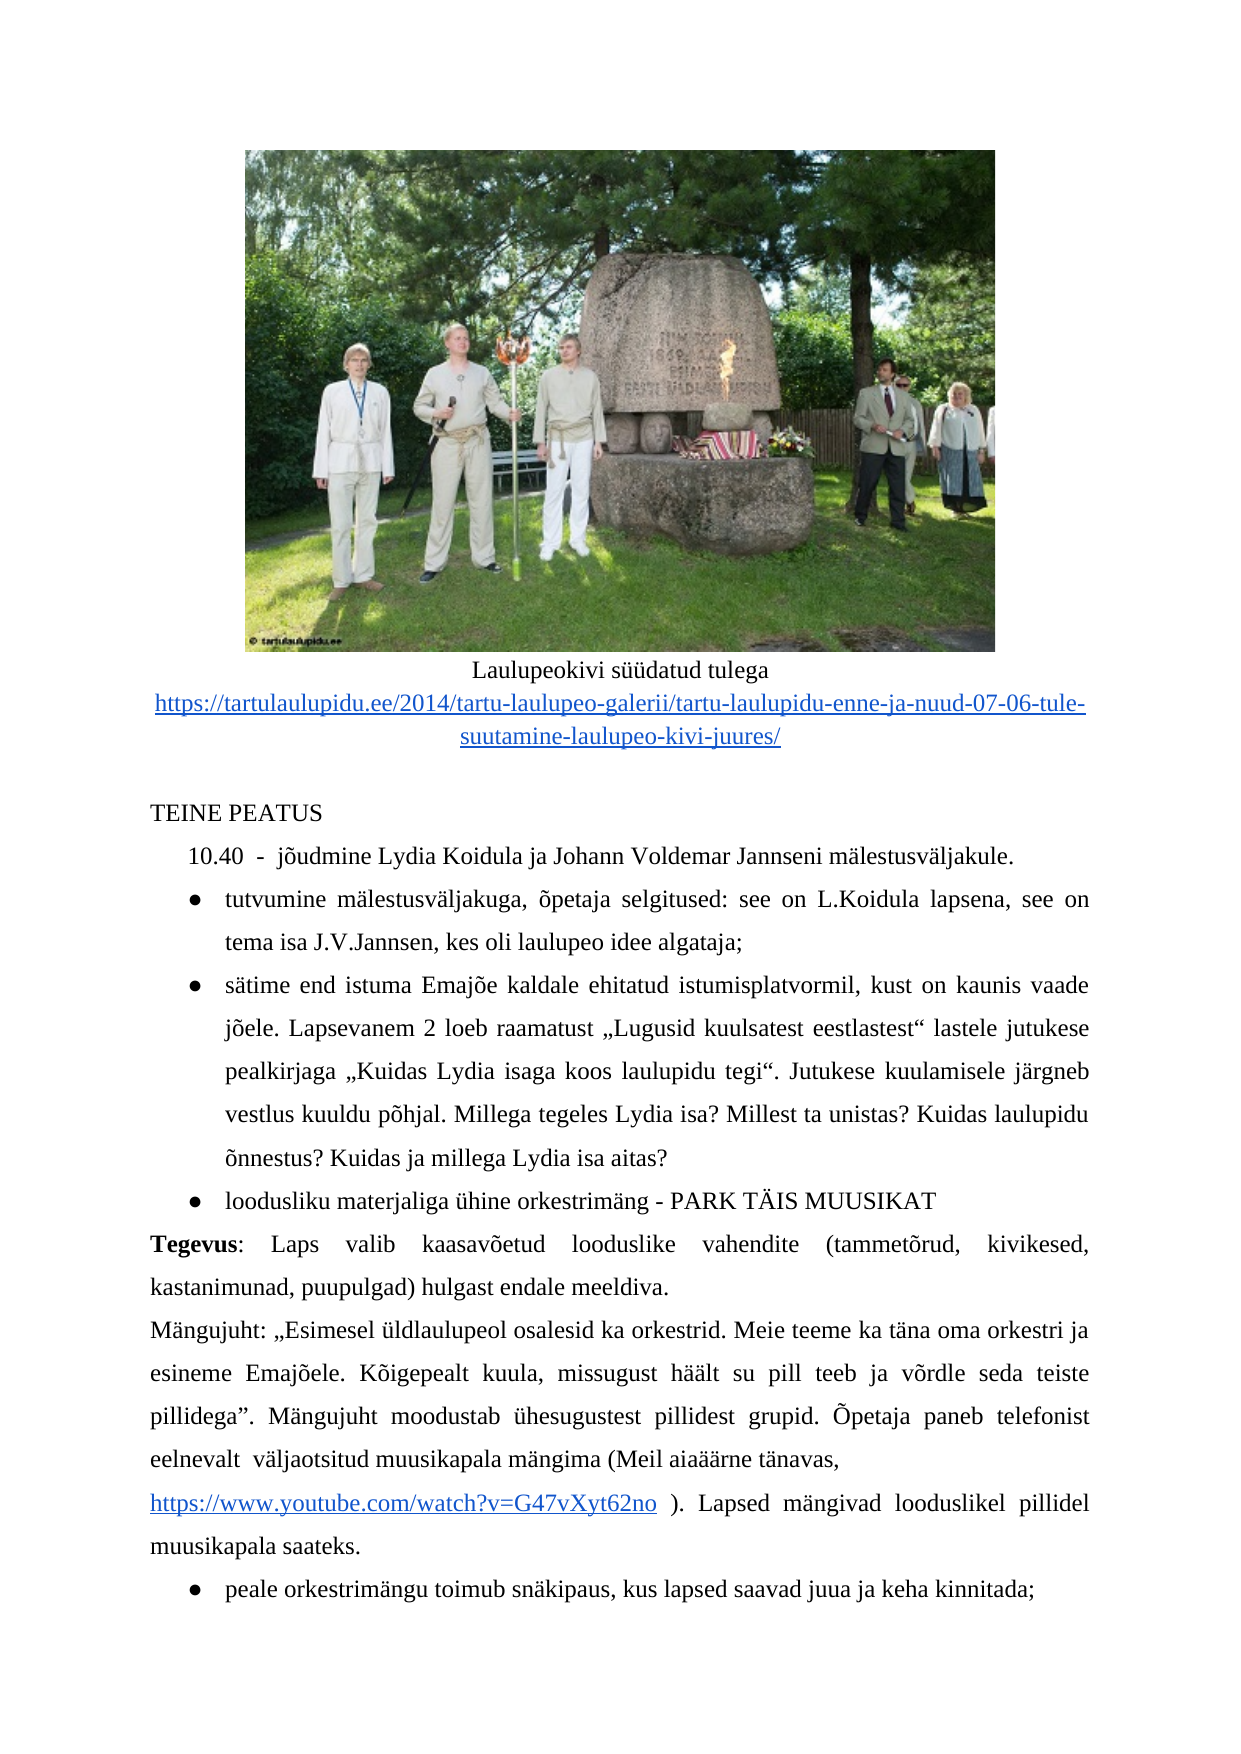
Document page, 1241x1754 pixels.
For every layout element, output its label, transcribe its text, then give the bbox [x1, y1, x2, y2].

list tutvumine mälestusväljakuga, õpetaja selgitused: see on L.Koidula lapsena, see on tema isa J.V.Jannsen, kes oli laulupeo idee algataja; [187, 884, 1090, 956]
list sätime end istuma Emajõe kaldale ehitatud istumisplatvormil, kust on kaunis vaade jõele. Lapsevanem 2 loeb raamatust „Lugusid kuulsatest eestlastest“ lastele jutukese pealkirjaga „Kuidas Lydia isaga koos laulupidu tegi“. Jutukese kuulamisele järgneb vestlus kuuldu põhjal. Millega tegeles Lydia isa? Millest ta unistas? Kuidas laulupidu õnnestus? Kuidas ja millega Lydia isa aitas? [187, 970, 1090, 1171]
text Mängujuht: „Esimesel üldlaulupeol osalesid ka orkestrid. Meie teeme ka täna oma orkestri ja esineme Emajõele. Kõigepealt kuula, missugust häält su pill teeb ja võrdle seda teiste pillidega”. Mängujuht moodustab ühesugustest pillidest grupid. Õpetaja paneb telefonist eelnevalt väljaotsitud muusikapala mängima (Meil aiaäärne tänavas, [150, 1315, 1090, 1473]
text Laulupeokivi süüdatud tulega [150, 655, 1090, 684]
list peale orkestrimängu toimub snäkipaus, kus lapsed saavad juua ja keha kinnitada; [187, 1574, 1090, 1603]
text Tegevus: Laps valib kaasavõetud looduslike vahendite (tammetõrud, kivikesed, kastanimunad, puupulgad) hulgast endale meeldiva. [150, 1229, 1090, 1301]
text https://tartulaulupidu.ee/2014/tartu-laulupeo-galerii/tartu-laulupidu-enne-ja-nuud-07-06-tule-suutamine-laulupeo-kivi-juures/ [150, 688, 1090, 750]
text TEINE PEATUS [150, 798, 1090, 826]
list loodusliku materjaliga ühine orkestrimäng - PARK TÄIS MUUSIKAT [187, 1186, 1090, 1214]
text https://www.youtube.com/watch?v=G47vXyt62no ). Lapsed mängivad looduslikel pillidel muusikapala saateks. [150, 1488, 1090, 1559]
text 10.40 - jõudmine Lydia Koidula ja Johann Voldemar Jannseni mälestusväljakule. [187, 841, 1090, 869]
picture [245, 150, 995, 652]
